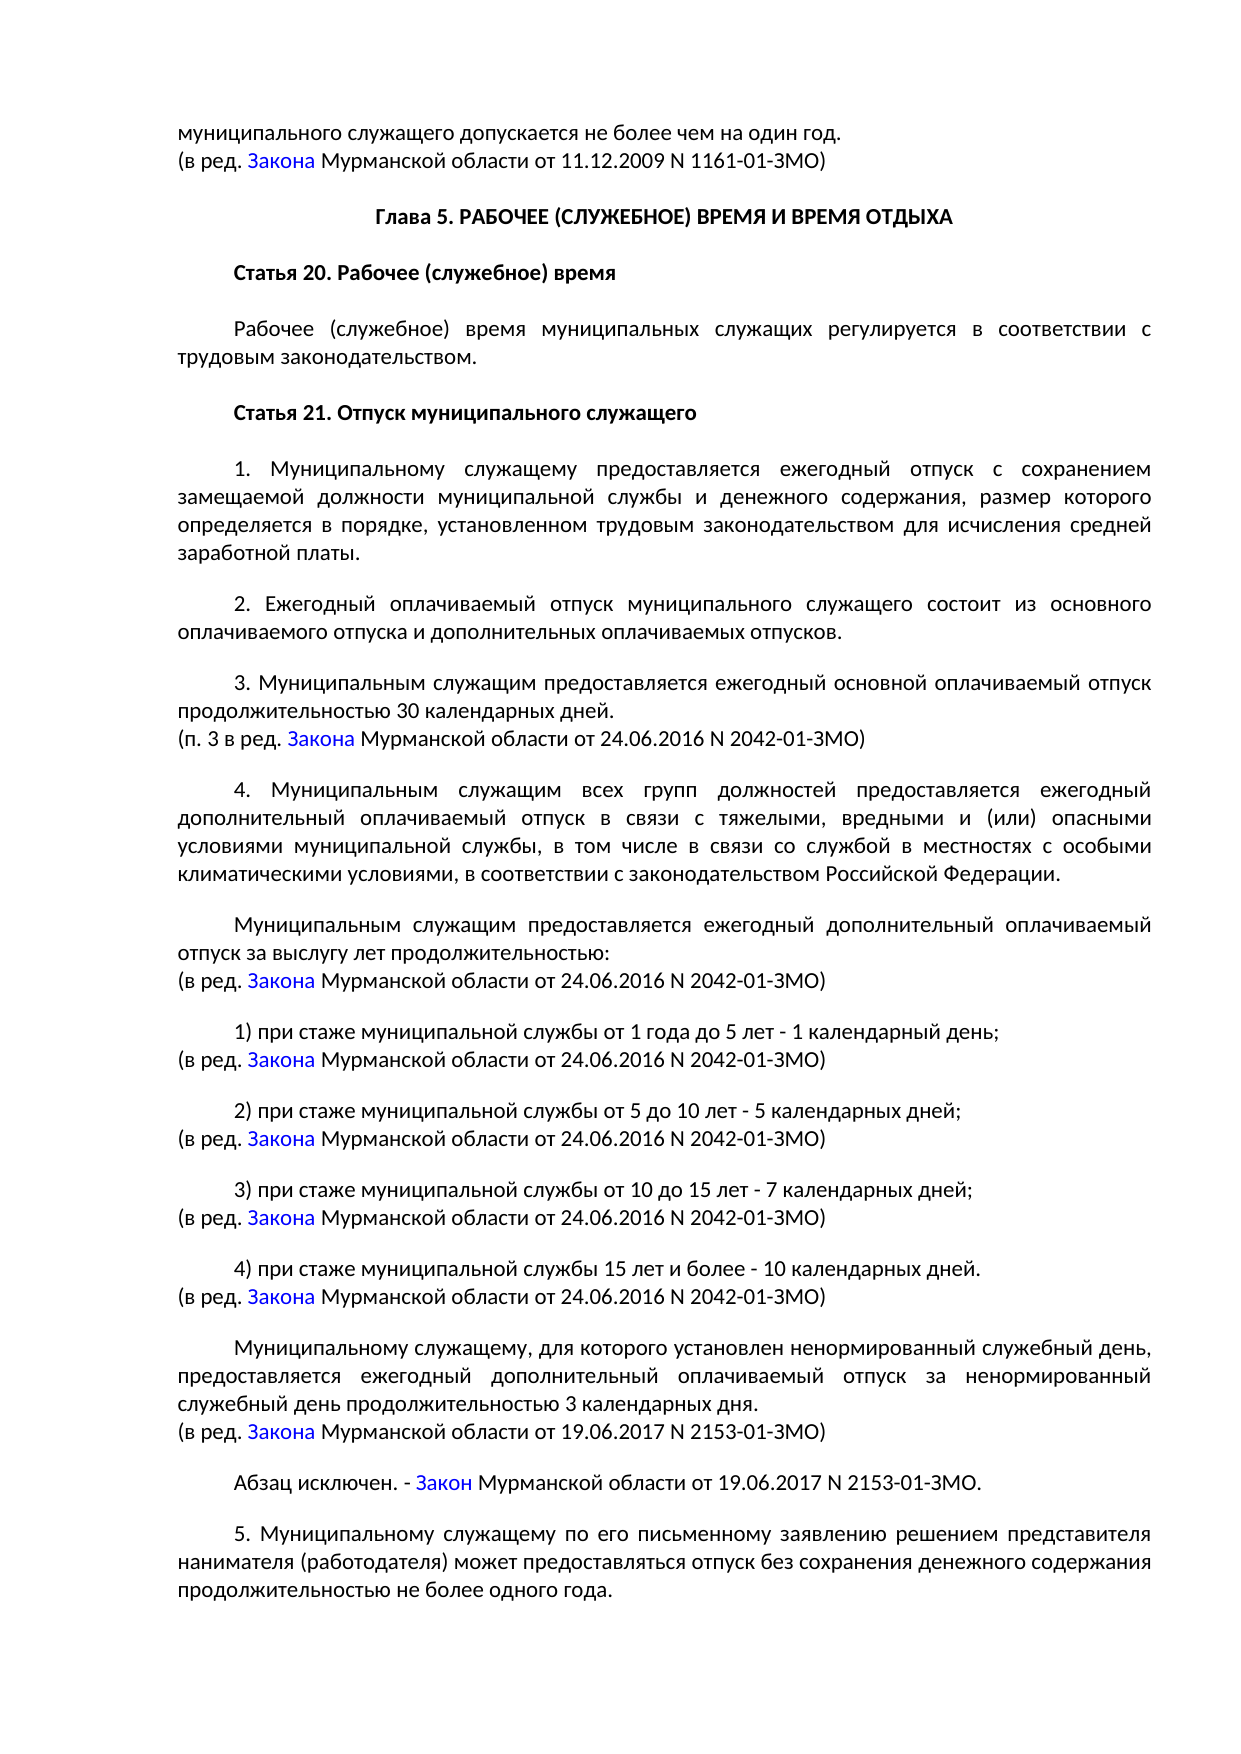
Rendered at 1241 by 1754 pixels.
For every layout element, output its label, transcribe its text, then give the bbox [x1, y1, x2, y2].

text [177, 118, 1152, 146]
text 4. Муниципальным служащим всех групп должностей предоставляется ежегодный дополнительный оплачиваемый отпуск в связи с тяжелыми, вредными и (или) опасными условиями муниципальной службы, в том числе в связи со службой в местностях с особыми климатическими условиями, в соответствии с законодательством Российской Федерации. [177, 775, 1152, 887]
text (в ред. Закона Мурманской области от 24.06.2016 N 2042-01-ЗМО) [177, 1282, 1152, 1310]
text (в ред. Закона Мурманской области от 24.06.2016 N 2042-01-ЗМО) [177, 966, 1152, 994]
text Абзац исключен. - Закон Мурманской области от 19.06.2017 N 2153-01-ЗМО. [177, 1468, 1152, 1496]
title Статья 21. Отпуск муниципального служащего [177, 398, 1152, 426]
text (в ред. Закона Мурманской области от 24.06.2016 N 2042-01-ЗМО) [177, 1045, 1152, 1073]
text (п. 3 в ред. Закона Мурманской области от 24.06.2016 N 2042-01-ЗМО) [177, 724, 1152, 752]
text 5. Муниципальному служащему по его письменному заявлению решением представителя нанимателя (работодателя) может предоставляться отпуск без сохранения денежного содержания продолжительностью не более одного года. [177, 1519, 1152, 1603]
title Статья 20. Рабочее (служебное) время [177, 258, 1152, 286]
text (в ред. Закона Мурманской области от 19.06.2017 N 2153-01-ЗМО) [177, 1417, 1152, 1445]
text 1) при стаже муниципальной службы от 1 года до 5 лет - 1 календарный день; [177, 1017, 1152, 1045]
text Рабочее (служебное) время муниципальных служащих регулируется в соответствии с трудовым законодательством. [177, 314, 1152, 370]
text 2. Ежегодный оплачиваемый отпуск муниципального служащего состоит из основного оплачиваемого отпуска и дополнительных оплачиваемых отпусков. [177, 589, 1152, 645]
text Муниципальным служащим предоставляется ежегодный дополнительный оплачиваемый отпуск за выслугу лет продолжительностью: [177, 910, 1152, 966]
text (в ред. Закона Мурманской области от 24.06.2016 N 2042-01-ЗМО) [177, 1124, 1152, 1152]
text 1. Муниципальному служащему предоставляется ежегодный отпуск с сохранением замещаемой должности муниципальной службы и денежного содержания, размер которого определяется в порядке, установленном трудовым законодательством для исчисления средней заработной платы. [177, 454, 1152, 566]
text (в ред. Закона Мурманской области от 24.06.2016 N 2042-01-ЗМО) [177, 1203, 1152, 1231]
text (в ред. Закона Мурманской области от 11.12.2009 N 1161-01-ЗМО) [177, 146, 1152, 174]
text 3. Муниципальным служащим предоставляется ежегодный основной оплачиваемый отпуск продолжительностью 30 календарных дней. [177, 668, 1152, 724]
text 2) при стаже муниципальной службы от 5 до 10 лет - 5 календарных дней; [177, 1096, 1152, 1124]
text 3) при стаже муниципальной службы от 10 до 15 лет - 7 календарных дней; [177, 1175, 1152, 1203]
title Глава 5. РАБОЧЕЕ (СЛУЖЕБНОЕ) ВРЕМЯ И ВРЕМЯ ОТДЫХА [177, 202, 1152, 230]
text 4) при стаже муниципальной службы 15 лет и более - 10 календарных дней. [177, 1254, 1152, 1282]
text Муниципальному служащему, для которого установлен ненормированный служебный день, предоставляется ежегодный дополнительный оплачиваемый отпуск за ненормированный служебный день продолжительностью 3 календарных дня. [177, 1333, 1152, 1417]
